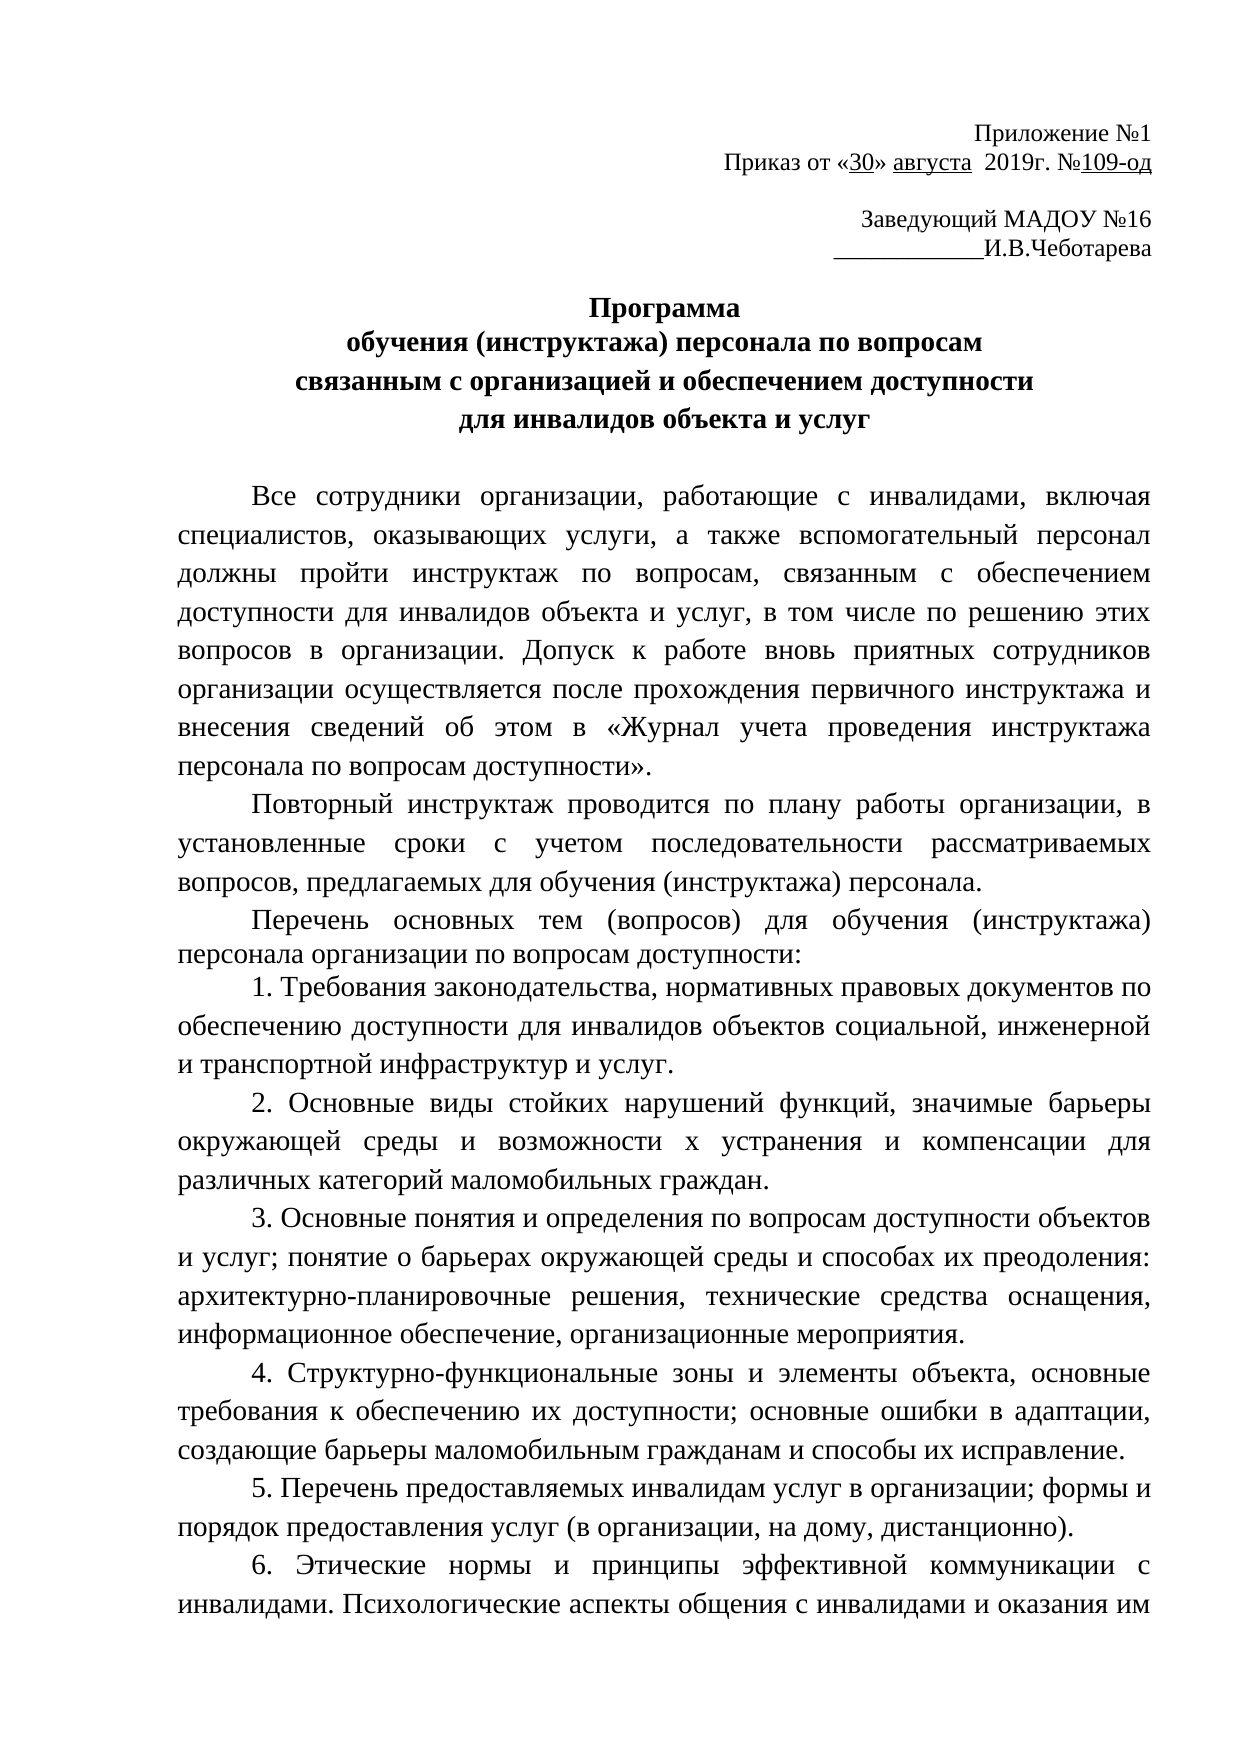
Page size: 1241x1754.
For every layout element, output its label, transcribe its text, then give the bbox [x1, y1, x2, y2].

text Все сотрудники организации, работающие с инвалидами, включая специалистов, оказывающих услуги, а также вспомогательный персонал должны пройти инструктаж по вопросам, связанным с обеспечением доступности для инвалидов объекта и услуг, в том числе по решению этих вопросов в организации. Допуск к работе вновь приятных сотрудников организации осуществляется после прохождения первичного инструктажа и внесения сведений об этом в «Журнал учета проведения инструктажа персонала по вопросам доступности». [177, 478, 1152, 782]
text ____________И.В.Чеботарева [177, 233, 1152, 262]
text 3. Основные понятия и определения по вопросам доступности объектов и услуг; понятие о барьерах окружающей среды и способах их преодоления: архитектурно-планировочные решения, технические средства оснащения, информационное обеспечение, организационные мероприятия. [177, 1201, 1152, 1350]
text 1. Требования законодательства, нормативных правовых документов по обеспечению доступности для инвалидов объектов социальной, инженерной и транспортной инфраструктур и услуг. [177, 969, 1152, 1080]
text обучения (инструктажа) персонала по вопросам [177, 324, 1152, 358]
text Приложение №1 [177, 118, 1152, 147]
text 4. Структурно-функциональные зоны и элементы объекта, основные требования к обеспечению их доступности; основные ошибки в адаптации, создающие барьеры маломобильным гражданам и способы их исправление. [177, 1355, 1152, 1465]
text для инвалидов объекта и услуг [177, 401, 1152, 435]
text 5. Перечень предоставляемых инвалидам услуг в организации; формы и порядок предоставления услуг (в организации, на дому, дистанционно). [177, 1470, 1152, 1542]
text связанным с организацией и обеспечением доступности [177, 363, 1152, 396]
text Приказ от «30» августа 2019г. №109-од [177, 147, 1152, 176]
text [177, 1547, 1152, 1619]
text Перечень основных тем (вопросов) для обучения (инструктажа) персонала организации по вопросам доступности: [177, 902, 1152, 969]
text Заведующий МАДОУ №16 [177, 204, 1152, 233]
text 2. Основные виды стойких нарушений функций, значимые барьеры окружающей среды и возможности х устранения и компенсации для различных категорий маломобильных граждан. [177, 1085, 1152, 1196]
text Повторный инструктаж проводится по плану работы организации, в установленные сроки с учетом последовательности рассматриваемых вопросов, предлагаемых для обучения (инструктажа) персонала. [177, 787, 1152, 897]
text Программа [177, 291, 1152, 324]
